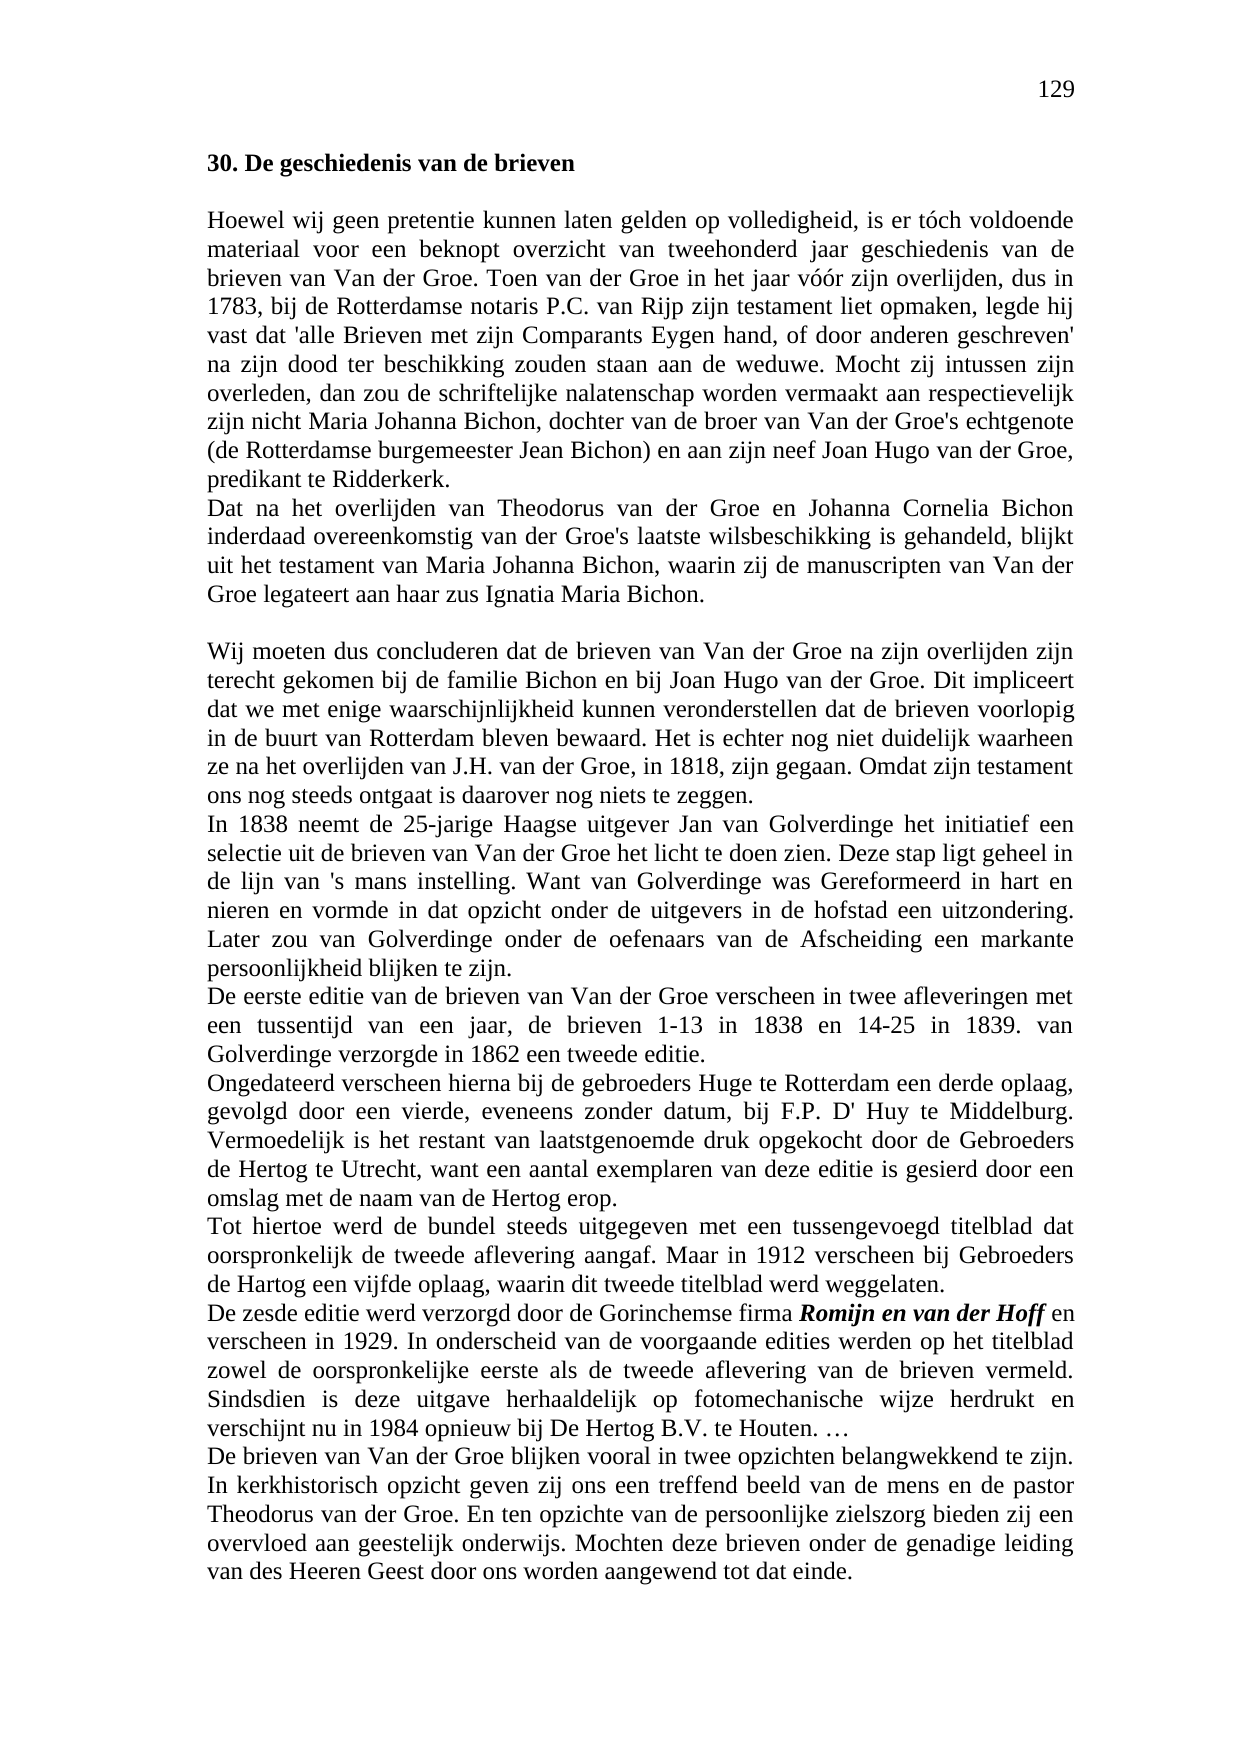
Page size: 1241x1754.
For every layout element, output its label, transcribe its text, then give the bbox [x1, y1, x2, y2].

text De brieven van Van der Groe blijken vooral in twee opzichten belangwekkend te zijn. In kerkhistorisch opzicht geven zij ons een treffend beeld van de mens en de pastor Theodorus van der Groe. En ten opzichte van de persoonlijke zielszorg bieden zij een overvloed aan geestelijk onderwijs. Mochten deze brieven onder de genadige leiding van des Heeren Geest door ons worden aangewend tot dat einde. [207, 1441, 1075, 1585]
text Dat na het overlijden van Theodorus van der Groe en Johanna Cornelia Bichon inderdaad overeenkomstig van der Groe's laatste wilsbeschikking is gehandeld, blijkt uit het testament van Maria Johanna Bichon, waarin zij de manuscripten van Van der Groe legateert aan haar zus Ignatia Maria Bichon. [207, 493, 1075, 608]
text Hoewel wij geen pretentie kunnen laten gelden op volledigheid, is er tóch voldoende materiaal voor een beknopt overzicht van tweehonderd jaar geschiedenis van de brieven van Van der Groe. Toen van der Groe in het jaar vóór zijn overlijden, dus in 1783, bij de Rotterdamse notaris P.C. van Rijp zijn testament liet opmaken, legde hij vast dat 'alle Brieven met zijn Comparants Eygen hand, of door anderen geschreven' na zijn dood ter beschikking zouden staan aan de weduwe. Mocht zij intussen zijn overleden, dan zou de schriftelijke nalatenschap worden vermaakt aan respectievelijk zijn nicht Maria Johanna Bichon, dochter van de broer van Van der Groe's echtgenote (de Rotterdamse burgemeester Jean Bichon) en aan zijn neef Joan Hugo van der Groe, predikant te Ridderkerk. [207, 205, 1075, 493]
text De eerste editie van de brieven van Van der Groe verscheen in twee afleveringen met een tussentijd van een jaar, de brieven 1- 1838 en 14- 1839. van Golverdinge verzorgde in 1862 een tweede editie. [207, 981, 1075, 1068]
text In 1838 neemt de 25-jarige Haagse uitgever Jan van Golverdinge het initiatief een selectie uit de brieven van Van der Groe het licht te doen zien. Deze stap ligt geheel in de lijn van 's mans instelling. Want van Golverdinge was Gereformeerd in hart en nieren en vormde in dat opzicht onder de uitgevers in de hofstad een uitzondering. Later zou van Golverdinge onder de oefenaars van de Afscheiding een markante persoonlijkheid blijken te zijn. [207, 809, 1075, 981]
text 30. De geschiedenis van de brieven [207, 148, 1075, 176]
text Ongedateerd verscheen hierna bij de gebroeders Huge te Rotterdam een derde oplaag, gevolgd door een vierde, eveneens zonder datum, bij F.P. D' Huy te Middelburg. Vermoedelijk is het restant van laatstgenoemde druk opgekocht door de Gebroeders de Hertog te Utrecht, want een aantal exemplaren van deze editie is gesierd door een omslag met de naam van de Hertog erop. [207, 1068, 1075, 1211]
text Wij moeten dus concluderen dat de brieven van Van der Groe na zijn overlijden zijn terecht gekomen bij de familie Bichon en bij Joan Hugo van der Groe. Dit impliceert dat we met enige waarschijnlijkheid kunnen veronderstellen dat de brieven voorlopig in de buurt van Rotterdam bleven bewaard. Het is echter nog niet duidelijk waarheen ze na het overlijden van J.H. van der Groe, in 1818, zijn gegaan. Omdat zijn testament ons nog steeds ontgaat is daarover nog niets te zeggen. [207, 636, 1075, 809]
text Tot hiertoe werd de bundel steeds uitgegeven met een tussengevoegd titelblad dat oorspronkelijk de tweede aflevering aangaf. Maar in 1912 verscheen bij Gebroeders de Hartog een vijfde oplaag, waarin dit tweede titelblad werd weggelaten. [207, 1211, 1075, 1298]
text De zesde editie werd verzorgd door de Gorinchemse firma Romijn en van der Hoff en verscheen in onderscheid van de voorgaande edities werden op het titelblad zowel de oorspronkelijke eerste als de tweede aflevering van de brieven vermeld. Sindsdien is deze uitgave herhaaldelijk op fotomechanische wijze herdrukt en verschijnt nu in 1984 opnieuw bij De Hertog B.V. te Houten. … [207, 1298, 1075, 1441]
